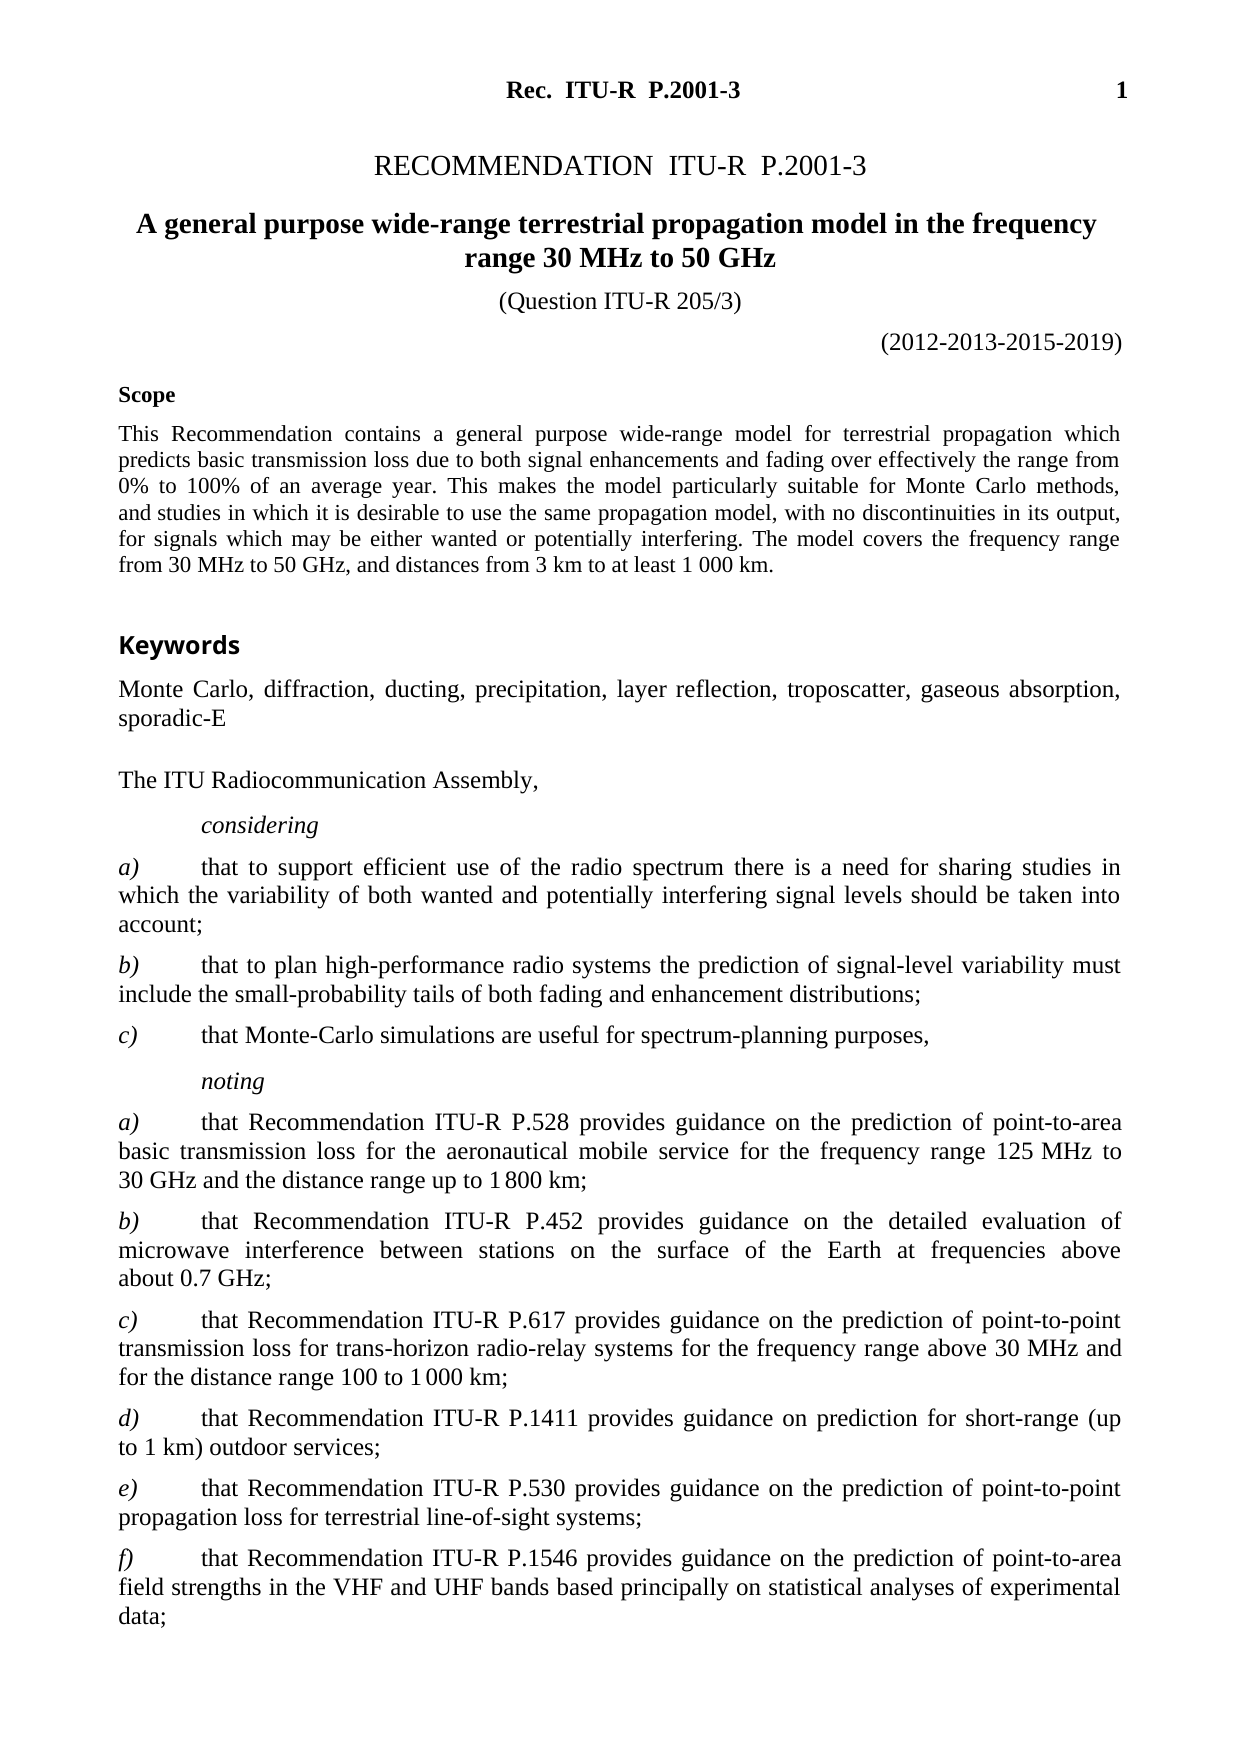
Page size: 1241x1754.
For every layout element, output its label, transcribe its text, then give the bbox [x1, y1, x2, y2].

title The ITU Radiocommunication Assembly, [118, 765, 1122, 794]
subtitle Keywords [118, 628, 1122, 662]
text a) that to support efficient use of the radio spectrum there is a need for sharing studies in which the variability of both wanted and potentially interfering signal levels should be taken into account; [118, 852, 1122, 938]
text b) that Recommendation ITU-R P.452 provides guidance on the detailed evaluation of microwave interference between stations on the surface of the Earth at frequencies above about 0.7 GHz; [118, 1206, 1122, 1292]
text This Recommendation contains a general purpose wide-range model for terrestrial propagation which predicts basic transmission loss due to both signal enhancements and fading over effectively the range from 0% to 100% of an average year. This makes the model particularly suitable for Monte Carlo methods, and studies in which it is desirable to use the same propagation model, with no discontinuities in its output, for signals which may be either wanted or potentially interfering. The model covers the frequency range from 30 MHz to 50 GHz, and distances from 3 km to at least 1 000 km. [118, 420, 1122, 578]
text c) that Monte-Carlo simulations are useful for spectrum-planning purposes, [118, 1021, 1122, 1049]
text e) that Recommendation ITU-R P.530 provides guidance on the prediction of point-to-point propagation loss for terrestrial line-of-sight systems; [118, 1473, 1122, 1531]
subtitle Scope [118, 381, 1122, 407]
title A general purpose wide-range terrestrial propagation model in the frequency range 30 MHz to 50 GHz [118, 206, 1122, 273]
text noting [201, 1066, 1122, 1095]
text (Question ITU-R 205/3) [118, 286, 1122, 314]
text a) that Recommendation ITU-R P.528 provides guidance on the prediction of point-to-area basic transmission loss for the aeronautical mobile service for the frequency range 125 MHz to 30 GHz and the distance range up to 1 800 km; [118, 1107, 1122, 1193]
text f) that Recommendation ITU-R P.1546 provides guidance on the prediction of point-to-area field strengths in the VHF and UHF bands based principally on statistical analyses of experimental data; [118, 1543, 1122, 1630]
text RECOMMENDATION ITU-R P.2001-3 [118, 148, 1122, 181]
text d) that Recommendation ITU-R P.1411 provides guidance on prediction for short-range (up to 1 km) outdoor services; [118, 1403, 1122, 1461]
text (2012-2013-2015-2019) [118, 327, 1122, 356]
text considering [201, 811, 1122, 839]
text b) that to plan high-performance radio systems the prediction of signal-level variability must include the small-probability tails of both fading and enhancement distributions; [118, 951, 1122, 1008]
text Monte Carlo, diffraction, ducting, precipitation, layer reflection, troposcatter, gaseous absorption, sporadic-E [118, 674, 1122, 732]
text c) that Recommendation ITU-R P.617 provides guidance on the prediction of point-to-point transmission loss for trans-horizon radio-relay systems for the frequency range above 30 MHz and for the distance range 100 to 1 000 km; [118, 1305, 1122, 1391]
